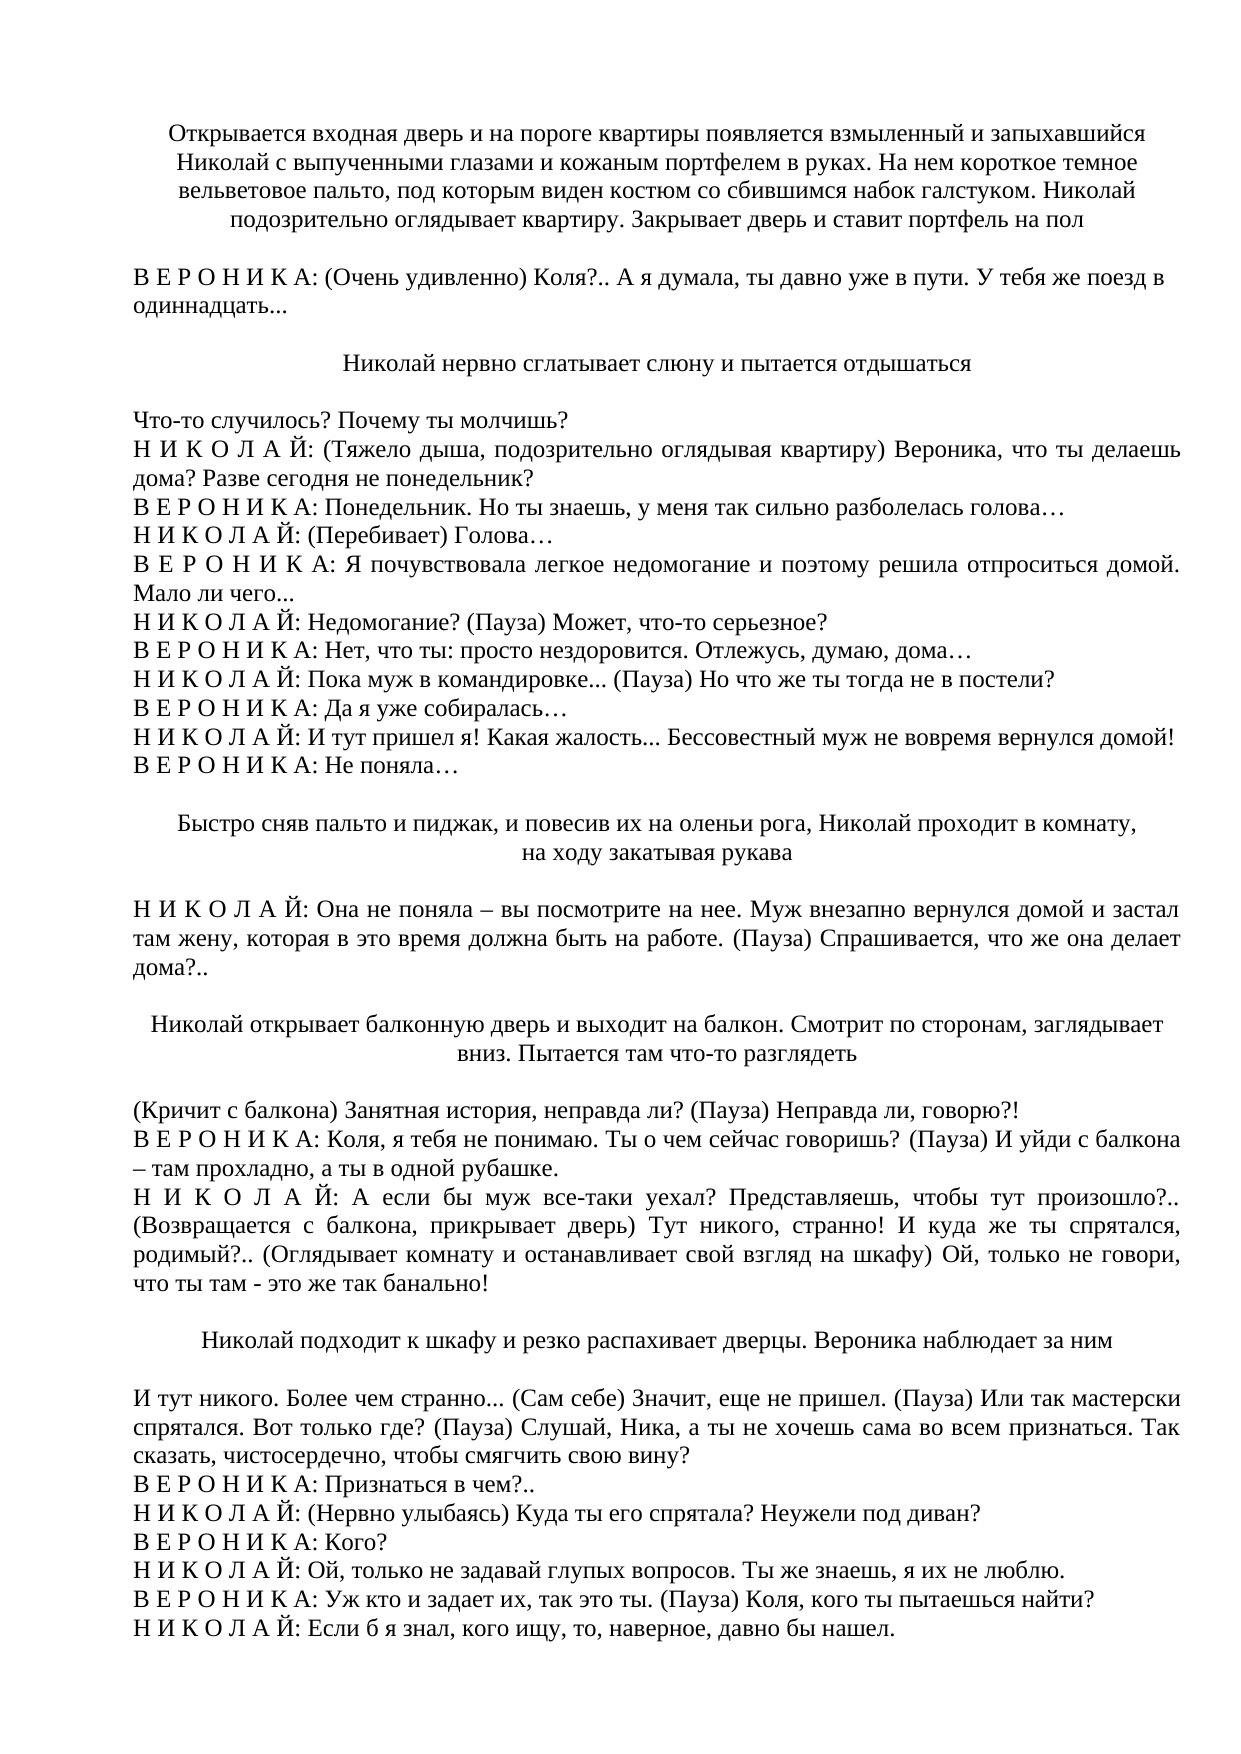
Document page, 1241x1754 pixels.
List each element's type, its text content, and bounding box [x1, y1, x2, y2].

text В Е Р О Н И К А: Нет, что ты: просто нездоровится. Отлежусь, думаю, дома… [133, 636, 1181, 664]
text Н И К О Л А Й: Она не поняла – вы посмотрите на нее. Муж внезапно вернулся домой и застал там жену, которая в это время должна быть на работе. (Пауза) Спрашивается, что же она делает дома?.. [133, 894, 1181, 981]
text И тут никого. Более чем странно... (Сам себе) Значит, еще не пришел. (Пауза) Или так мастерски спрятался. Вот только где? (Пауза) Слушай, Ника, а ты не хочешь сама во всем признаться. Так сказать, чистосердечно, чтобы смягчить свою вину? [133, 1383, 1181, 1469]
text Н И К О Л А Й: (Тяжело дыша, подозрительно оглядывая квартиру) Вероника, что ты делаешь дома? Разве сегодня не понедельник? [133, 434, 1181, 492]
text Открывается входная дверь и на пороге квартиры появляется взмыленный и запыхавшийся Николай с выпученными глазами и кожаным портфелем в руках. На нем короткое темное вельветовое пальто, под которым виден костюм со сбившимся набок галстуком. Николай подозрительно оглядывает квартиру. Закрывает дверь и ставит портфель на пол [133, 118, 1181, 233]
text Н И К О Л А Й: Если б я знал, кого ищу, то, наверное, давно бы нашел. [133, 1613, 1181, 1642]
text В Е Р О Н И К А: Да я уже собиралась… [133, 693, 1181, 722]
text Николай подходит к шкафу и резко распахивает дверцы. Вероника наблюдает за ним [133, 1326, 1181, 1354]
text (Кричит с балкона) Занятная история, неправда ли? (Пауза) Неправда ли, говорю?! [133, 1096, 1181, 1124]
text В Е Р О Н И К А: Понедельник. Но ты знаешь, у меня так сильно разболелась голова… [133, 492, 1181, 521]
text В Е Р О Н И К А: Коля, я тебя не понимаю. Ты о чем сейчас говоришь? (Пауза) И уйди с балкона – там прохладно, а ты в одной рубашке. [133, 1124, 1181, 1182]
text Н И К О Л А Й: А если бы муж все-таки уехал? Представляешь, чтобы тут произошло?.. (Возвращается с балкона, прикрывает дверь) Тут никого, странно! И куда же ты спрятался, родимый?.. (Оглядывает комнату и останавливает свой взгляд на шкафу) Ой, только не говори, что ты там - это же так банально! [133, 1182, 1181, 1297]
text Н И К О Л А Й: (Нервно улыбаясь) Куда ты его спрятала? Неужели под диван? [133, 1498, 1181, 1527]
text Н И К О Л А Й: (Перебивает) Голова… [133, 521, 1181, 549]
text Н И К О Л А Й: И тут пришел я! Какая жалость... Бессовестный муж не вовремя вернулся домой! [133, 722, 1181, 751]
text Н И К О Л А Й: Недомогание? (Пауза) Может, что-то серьезное? [133, 607, 1181, 636]
text В Е Р О Н И К А: Кого? [133, 1527, 1181, 1556]
text В Е Р О Н И К А: (Очень удивленно) Коля?.. А я думала, ты давно уже в пути. У тебя же поезд в одиннадцать... [133, 262, 1181, 319]
text В Е Р О Н И К А: Я почувствовала легкое недомогание и поэтому решила отпроситься домой. Мало ли чего... [133, 549, 1181, 607]
text на ходу закатывая рукава [133, 837, 1181, 866]
text Николай открывает балконную дверь и выходит на балкон. Смотрит по сторонам, заглядывает вниз. Пытается там что-то разглядеть [133, 1009, 1181, 1067]
text Что-то случилось? Почему ты молчишь? [133, 406, 1181, 434]
text Быстро сняв пальто и пиджак, и повесив их на оленьи рога, Николай проходит в комнату, [133, 808, 1181, 837]
text В Е Р О Н И К А: Признаться в чем?.. [133, 1469, 1181, 1498]
text Н И К О Л А Й: Ой, только не задавай глупых вопросов. Ты же знаешь, я их не люблю. [133, 1556, 1181, 1584]
text Н И К О Л А Й: Пока муж в командировке... (Пауза) Но что же ты тогда не в постели? [133, 664, 1181, 693]
text В Е Р О Н И К А: Уж кто и задает их, так это ты. (Пауза) Коля, кого ты пытаешься найти? [133, 1584, 1181, 1613]
text В Е Р О Н И К А: Не поняла… [133, 751, 1181, 779]
text Николай нервно сглатывает слюну и пытается отдышаться [133, 348, 1181, 377]
